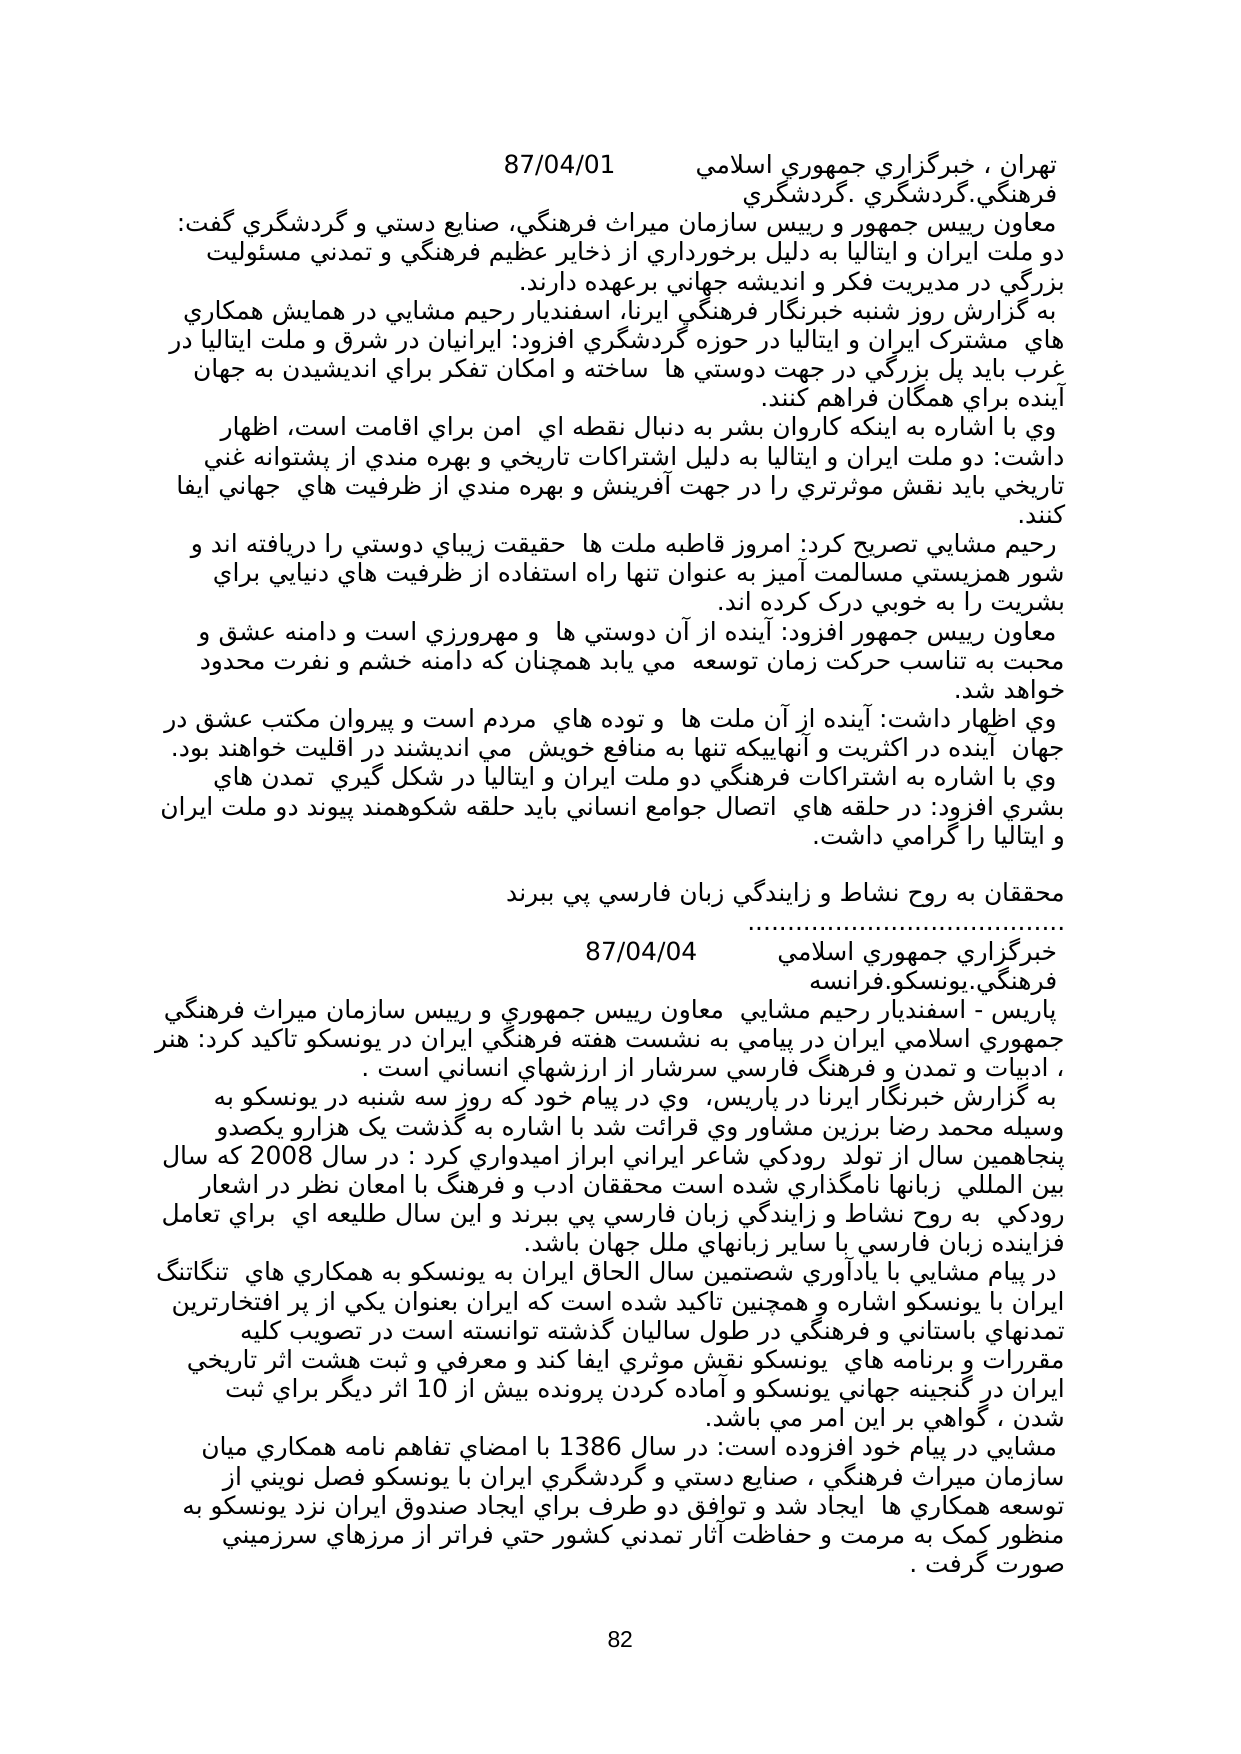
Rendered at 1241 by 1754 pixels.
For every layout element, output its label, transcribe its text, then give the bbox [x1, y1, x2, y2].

text ‏ در پيام مشايي با يادآوري شصتمين سال الحاق ايران به يونسکو به همکاري‏ هاي تنگاتنگ ايران با يونسکو اشاره و همچنين تاکيد شده است که ايران‏ بعنوان يکي از پر افتخارترين تمدنهاي باستاني و فرهنگي در طول ساليان‏ گذشته توانسته است در تصويب کليه مقررات و برنامه هاي يونسکو نقش موثري‏ ايفا کند و معرفي و ثبت هشت اثر تاريخي ايران در گنجينه جهاني يونسکو و‏ آماده کردن پرونده بيش از 10 اثر ديگر براي ثبت شدن ، گواهي بر اين امر‏ مي باشد. [150, 1257, 1065, 1432]
text ‏ فرهنگي.يونسکو.فرانسه [150, 966, 1065, 995]
text ‏ به گزارش خبرنگار ايرنا در پاريس، وي در پيام خود که روز سه شنبه در‏ يونسکو به وسيله محمد رضا برزين مشاور وي قرائت شد با اشاره به گذشت يک‏ هزارو يکصدو پنجاهمين سال از تولد رودکي شاعر ايراني ابراز اميدواري کرد‏ : در سال 2008 که سال بين المللي زبانها نامگذاري شده است محققان ادب و‏ فرهنگ با امعان نظر در اشعار رودکي به روح نشاط و زايندگي زبان فارسي پي‏ ببرند و اين سال طليعه اي براي تعامل فزاينده زبان فارسي با ساير‏ زبانهاي ملل جهان باشد. [150, 1082, 1065, 1257]
text ‏ مشايي در پيام خود افزوده است: در سال 1386 با امضاي تفاهم نامه‏ همکاري ميان سازمان ميراث فرهنگي ، صنايع دستي و گردشگري ايران با يونسکو‏ فصل نويني از توسعه همکاري ها ايجاد شد و توافق دو طرف براي ايجاد صندوق‏ ايران نزد يونسکو به منظور کمک به مرمت و حفاظت آثار تمدني کشور حتي‏ فراتر از مرزهاي سرزميني صورت گرفت . [150, 1432, 1065, 1578]
text ‏ وي با اشاره به اينکه کاروان بشر به دنبال نقطه اي امن براي اقامت است،‏ اظهار داشت: دو ملت ايران و ايتاليا به دليل اشتراکات تاريخي و بهره مندي‏ از پشتوانه غني تاريخي بايد نقش موثرتري را در جهت آفرينش و بهره مندي‏ از ظرفيت هاي جهاني ايفا کنند. [150, 412, 1065, 529]
text محققان به روح نشاط و زايندگي زبان فارسي پي‏ ببرند [150, 878, 1065, 907]
text ‏ به گزارش روز شنبه خبرنگار فرهنگي ايرنا، اسفنديار رحيم مشايي در همايش‏ همکاري هاي مشترک ايران و ايتاليا در حوزه گردشگري افزود: ايرانيان در‏ شرق و ملت ايتاليا در غرب بايد پل بزرگي در جهت دوستي ها ساخته و امکان‏ تفکر براي انديشيدن به جهان آينده براي همگان فراهم کنند. [150, 296, 1065, 412]
text ‏ وي با اشاره به اشتراکات فرهنگي دو ملت ايران و ايتاليا در شکل گيري تمدن‏ هاي بشري افزود: در حلقه هاي اتصال جوامع انساني بايد حلقه شکوهمند‏ پيوند دو ملت ايران و ايتاليا را گرامي داشت. [150, 762, 1065, 850]
text ‏ وي اظهار داشت: آينده از آن ملت ها و توده هاي مردم است و پيروان مکتب‏ عشق در جهان آينده در اکثريت و آنهاييکه تنها به منافع خويش مي انديشند‏ در اقليت خواهند بود. [150, 704, 1065, 762]
text ........................................ [150, 907, 1065, 937]
text ‏ خبرگزاري جمهوري اسلامي 87/04/04 [150, 937, 1065, 966]
text ‏ پاريس - اسفنديار رحيم مشايي معاون رييس جمهوري و رييس سازمان ميراث‏ فرهنگي جمهوري اسلامي ايران در پيامي به نشست هفته فرهنگي ايران در يونسکو‏ تاکيد کرد: هنر ، ادبيات و تمدن و فرهنگ فارسي سرشار از ارزشهاي انساني‏ است . [150, 995, 1065, 1082]
text ‏ معاون رييس جمهور و رييس سازمان ميراث فرهنگي، صنايع دستي و گردشگري گفت:‏ دو ملت ايران و ايتاليا به دليل برخورداري از ذخاير عظيم فرهنگي و تمدني‏ مسئوليت بزرگي در مديريت فکر و انديشه جهاني برعهده دارند. [150, 208, 1065, 296]
text ‏ فرهنگي.گردشگري .گردشگري [150, 179, 1065, 208]
text ‏ معاون رييس جمهور افزود: آينده از آن دوستي ها و مهرورزي است و دامنه عشق‏ و محبت به تناسب حرکت زمان توسعه مي يابد همچنان که دامنه خشم و نفرت‏ محدود خواهد شد. [150, 617, 1065, 704]
text ‏ رحيم مشايي تصريح کرد: امروز قاطبه ملت ها حقيقت زيباي دوستي را دريافته‏ اند و شور همزيستي مسالمت آميز به عنوان تنها راه استفاده از ظرفيت هاي‏ دنيايي براي بشريت را به خوبي درک کرده اند. [150, 529, 1065, 617]
text ‏ تهران ، خبرگزاري جمهوري اسلامي 87/04/01 [150, 150, 1065, 179]
